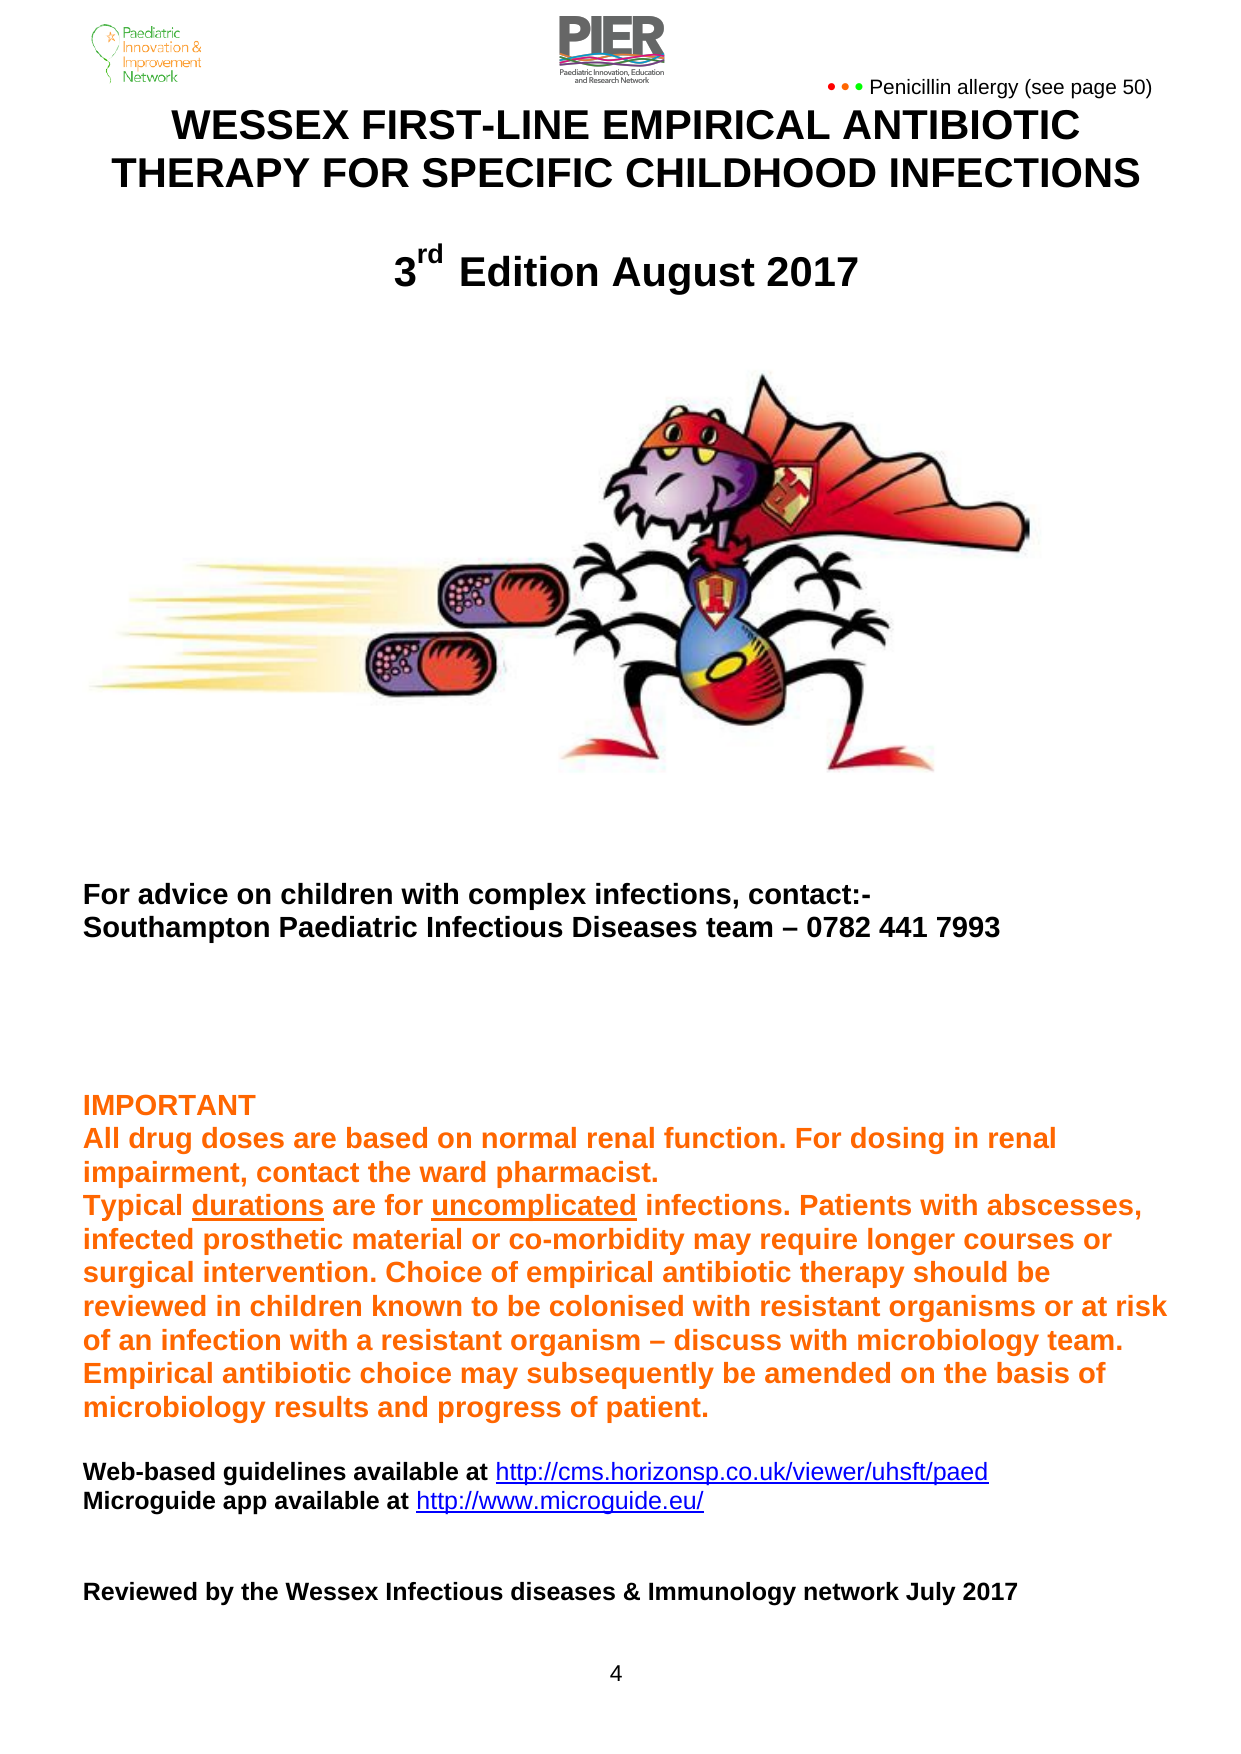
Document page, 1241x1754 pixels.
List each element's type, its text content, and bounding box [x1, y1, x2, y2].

text 3rd Edition August 2017 [391, 238, 861, 295]
text WESSEX FIRST-LINE EMPIRICAL ANTIBIOTIC THERAPY FOR SPECIFIC CHILDHOOD INFECTIONS [110, 100, 1142, 196]
subtitle For advice on children with complex infections, contact:- Southampton Paediatric Infectious Diseases team – 0782 441 7993 [83, 840, 1003, 944]
text Reviewed by the Wessex Infectious diseases & Immunology network July 2017 [83, 1577, 1230, 1606]
text All drug doses are based on normal renal function. For dosing in renal impairment, contact the ward pharmacist. [83, 1121, 1060, 1188]
text Microguide app available at http://www.microguide.eu/ [83, 1486, 1109, 1515]
picture [123, 26, 180, 38]
text Web-based guidelines available at http://cms.horizonsp.co.uk/viewer/uhsft/paed [83, 1457, 1109, 1486]
text Typical durations are for uncomplicated infections. Patients with abscesses, infected prosthetic material or co-morbidity may require longer courses or surgical intervention. Choice of empirical antibiotic therapy should be reviewed in children known to be colonised with resistant organisms or at risk of an infection with a resistant organism – discuss with microbiology team. [83, 1188, 1170, 1356]
picture [76, 317, 1221, 840]
text Empirical antibiotic choice may subsequently be amended on the basis of microbiology results and progress of patient. [83, 1356, 1109, 1423]
picture [558, 16, 665, 83]
picture [123, 40, 202, 82]
picture [91, 24, 120, 84]
text IMPORTANT [64, 1088, 1230, 1121]
